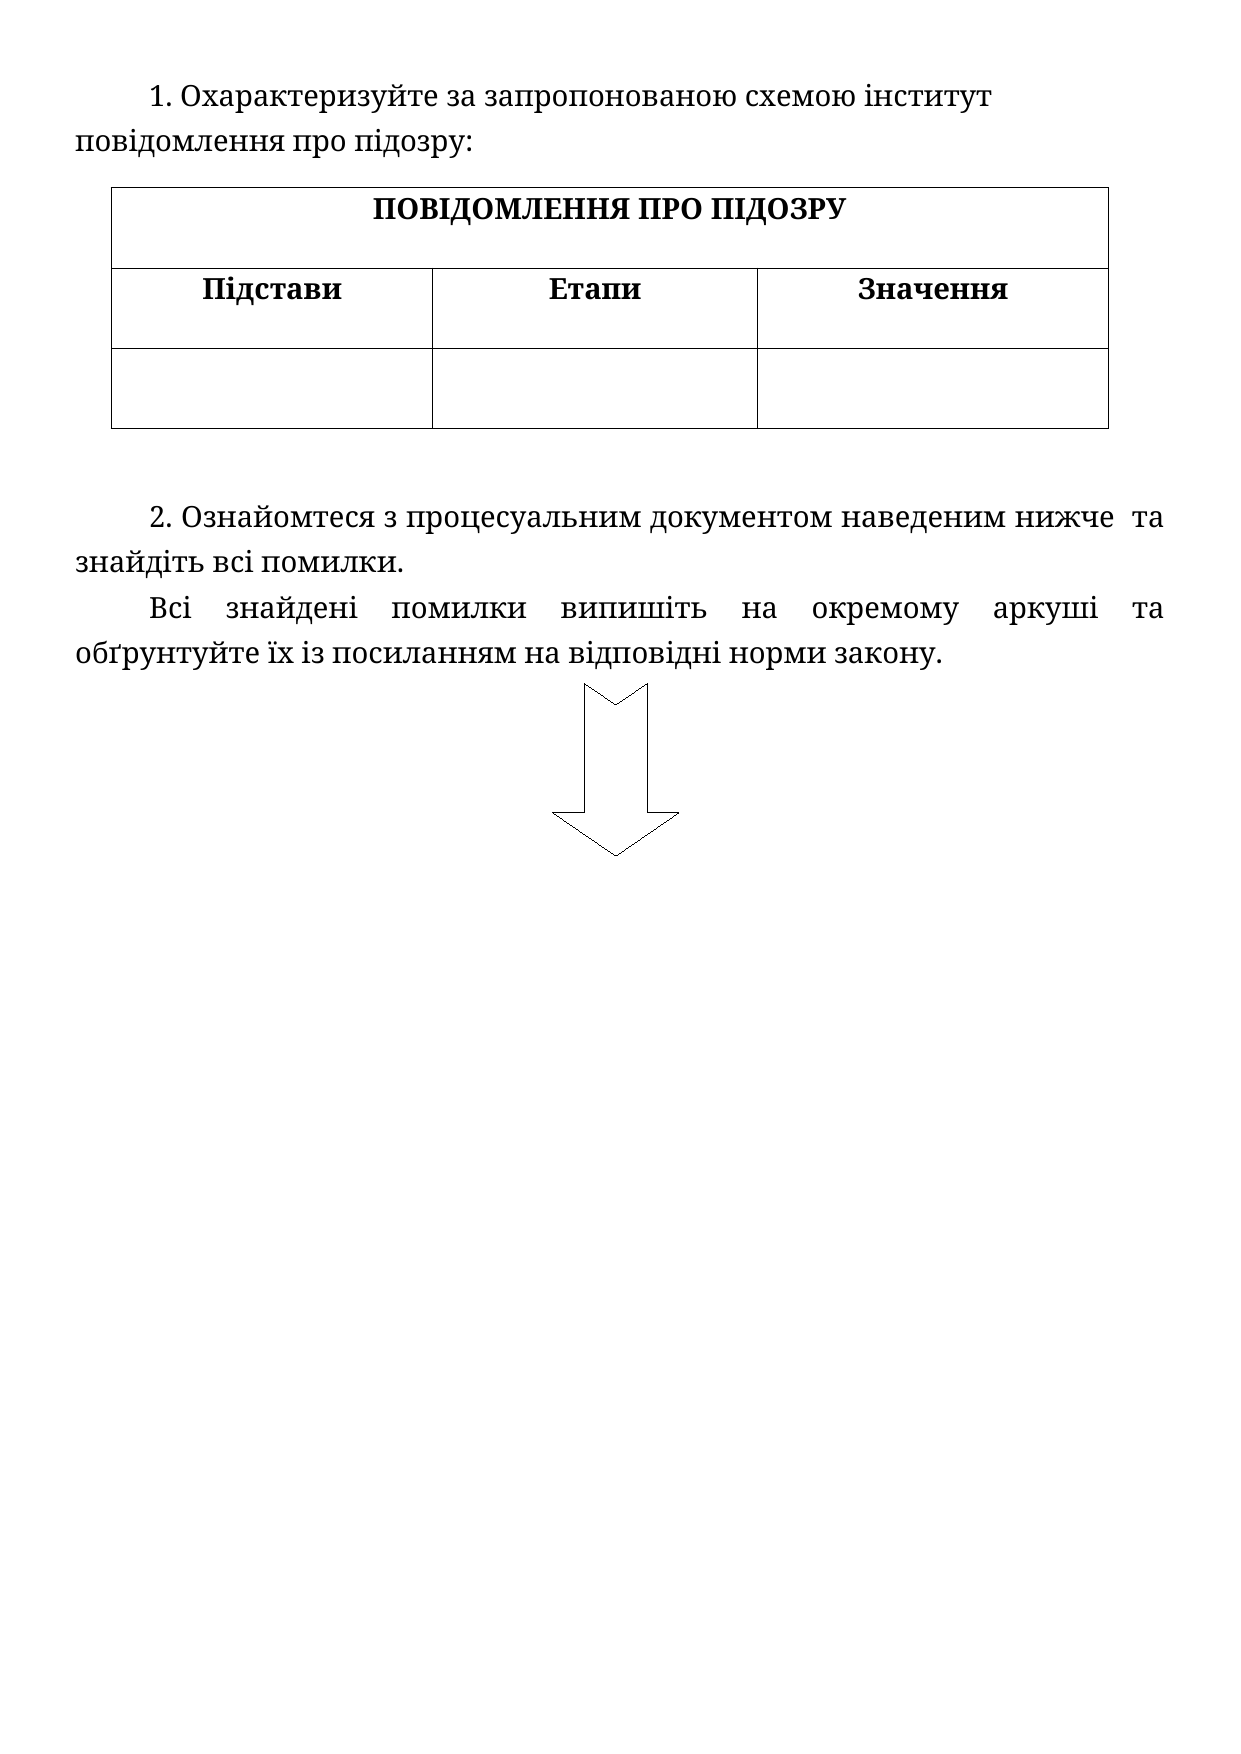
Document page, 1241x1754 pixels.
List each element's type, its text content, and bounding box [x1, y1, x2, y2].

table_cell [758, 349, 1108, 428]
table_cell [112, 349, 432, 428]
text 2. Ознайомтеся з процесуальним документом наведеним нижче та знайдіть всі помилки. [75, 496, 1165, 581]
table_cell Значення [758, 269, 1108, 348]
text 1. Охарактеризуйте за запропонованою схемою інститут повідомлення про підозру: [75, 75, 1165, 160]
table_cell [433, 349, 757, 428]
table_cell Етапи [433, 269, 757, 348]
text Всі знайдені помилки випишіть на окремому аркуші та обґрунтуйте їх із посиланням на відповідні норми закону. [75, 587, 1165, 672]
table_cell Підстави [112, 269, 432, 348]
table_header ПОВІДОМЛЕННЯ ПРО ПІДОЗРУ [112, 188, 1108, 267]
